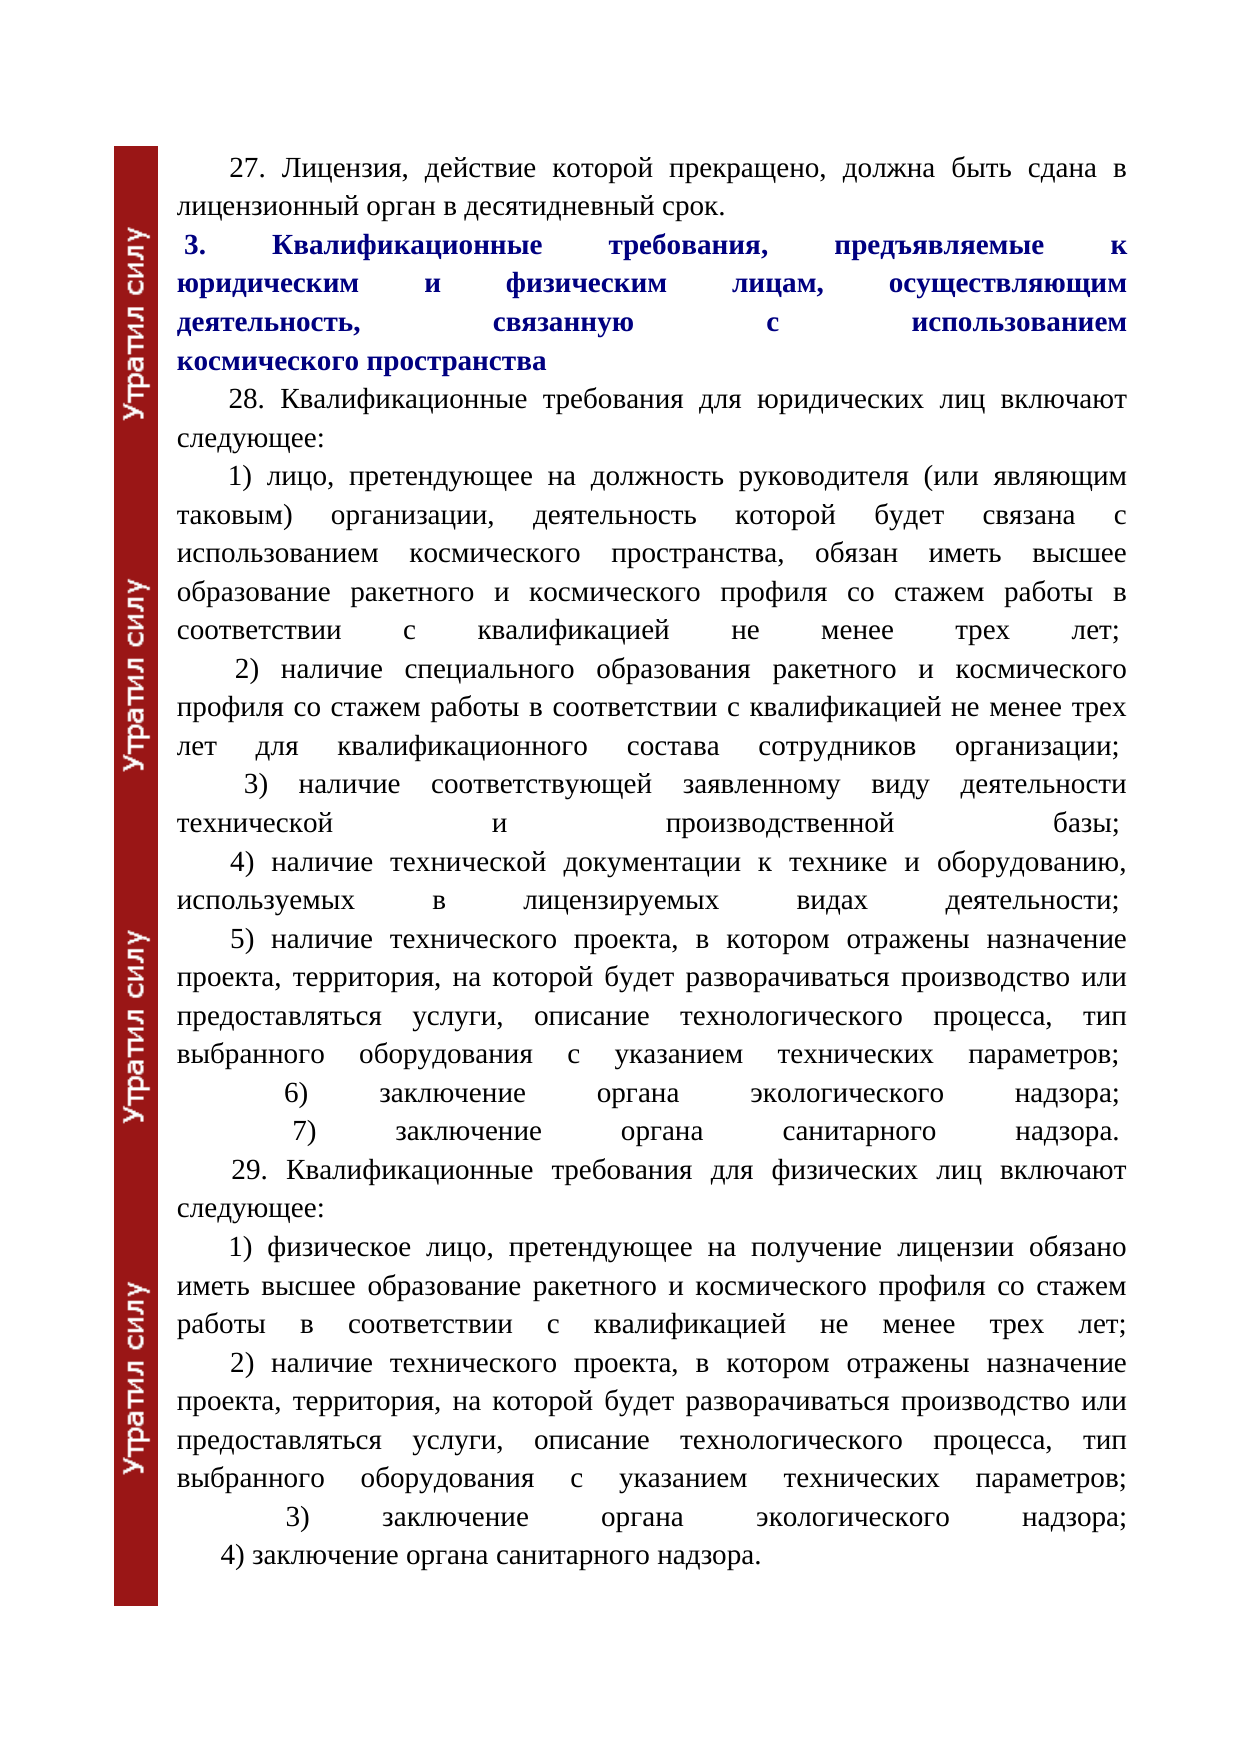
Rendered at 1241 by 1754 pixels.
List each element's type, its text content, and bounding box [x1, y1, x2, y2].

picture [114, 1571, 158, 1606]
picture [114, 222, 158, 227]
text 3. Квалификационные требования, предъявляемые к юридическим и физическим лицам, осуществляющим деятельность, связанную с использованием космического пространства [112, 227, 1128, 376]
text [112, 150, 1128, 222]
picture [114, 146, 158, 150]
text 28. Квалификационные требования для юридических лиц включают следующее: 1) лицо, претендующее на должность руководителя (или являющим таковым) организации, деятельность которой будет связана с использованием космического пространства, обязан иметь высшее образование ракетного и космического профиля со стажем работы в соответствии с квалификацией не менее трех лет; 2) наличие специального образования ракетного и космического профиля со стажем работы в соответствии с квалификацией не менее трех лет для квалификационного состава сотрудников организации; 3) наличие соответствующей заявленному виду деятельности технической и производственной базы; 4) наличие технической документации к технике и оборудованию, используемых в лицензируемых видах деятельности; 5) наличие технического проекта, в котором отражены назначение проекта, территория, на которой будет разворачиваться производство или предоставляться услуги, описание технологического процесса, тип выбранного оборудования с указанием технических параметров; 6) заключение органа экологического надзора; 7) заключение органа санитарного надзора. 29. Квалификационные требования для физических лиц включают следующее: 1) физическое лицо, претендующее на получение лицензии обязано иметь высшее образование ракетного и космического профиля со стажем работы в соответствии с квалификацией не менее трех лет; 2) наличие технического проекта, в котором отражены назначение проекта, территория, на которой будет разворачиваться производство или предоставляться услуги, описание технологического процесса, тип выбранного оборудования с указанием технических параметров; 3) заключение органа экологического надзора; 4) заключение органа санитарного надзора. [112, 381, 1128, 1571]
picture [114, 376, 158, 381]
